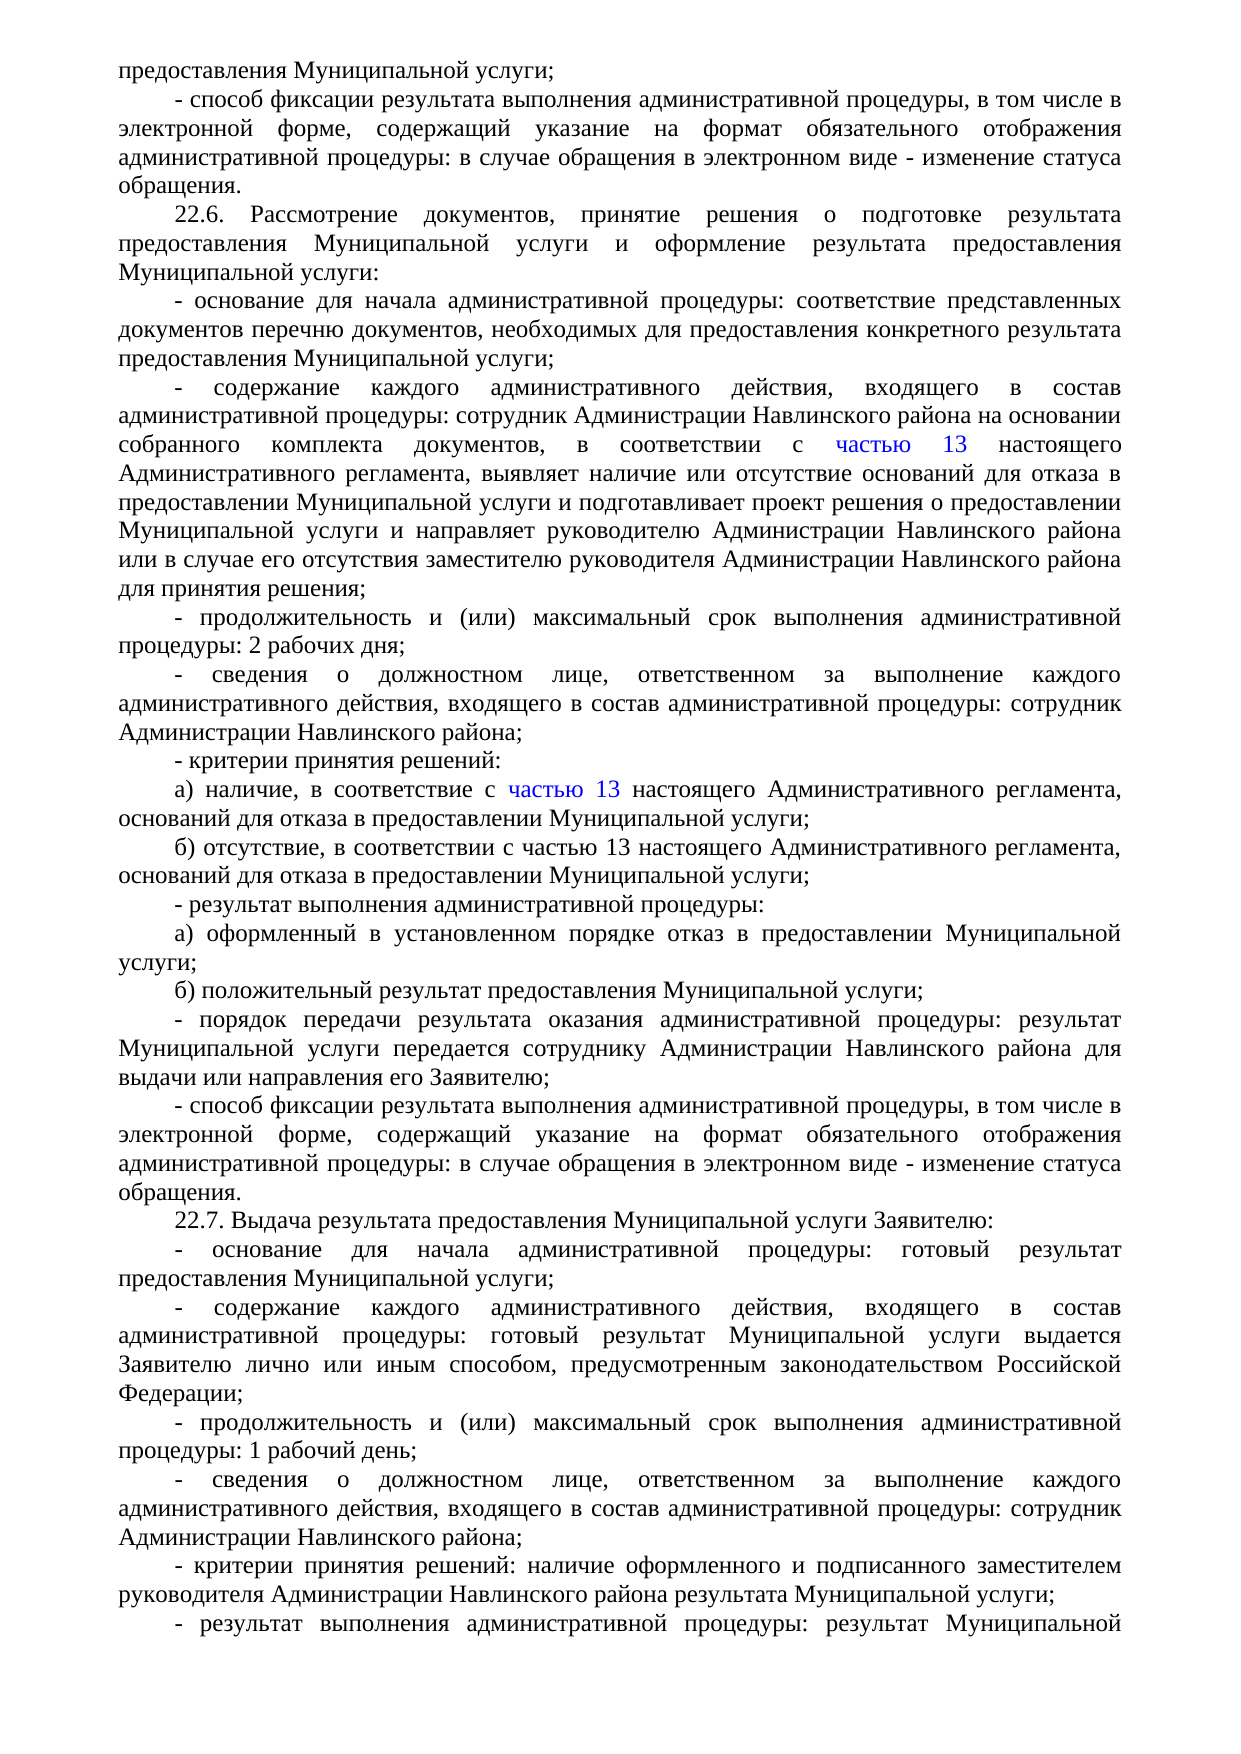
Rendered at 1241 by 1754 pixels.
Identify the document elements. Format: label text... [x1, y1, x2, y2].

text 22.7. Выдача результата предоставления Муниципальной услуги Заявителю: [118, 1205, 1122, 1234]
text а) оформленный в установленном порядке отказ в предоставлении Муниципальной услуги; [118, 918, 1122, 975]
text б) положительный результат предоставления Муниципальной услуги; [118, 975, 1122, 1004]
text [118, 1608, 1122, 1637]
text - результат выполнения административной процедуры: [118, 889, 1122, 918]
text - порядок передачи результата оказания административной процедуры: результат Муниципальной услуги передается сотруднику Администрации Навлинского района для выдачи или направления его Заявителю; [118, 1004, 1122, 1090]
text а) наличие, в соответствие с частью 13 настоящего Административного регламента, оснований для отказа в предоставлении Муниципальной услуги; [118, 774, 1122, 832]
text - способ фиксации результата выполнения административной процедуры, в том числе в электронной форме, содержащий указание на формат обязательного отображения административной процедуры: в случае обращения в электронном виде - изменение статуса обращения. [118, 1090, 1122, 1205]
text 22.6. Рассмотрение документов, принятие решения о подготовке результата предоставления Муниципальной услуги и оформление результата предоставления Муниципальной услуги: [118, 199, 1122, 285]
text - продолжительность и (или) максимальный срок выполнения административной процедуры: 2 рабочих дня; [118, 602, 1122, 659]
text - содержание каждого административного действия, входящего в состав административной процедуры: сотрудник Администрации Навлинского района на основании собранного комплекта документов, в соответствии с частью 13 настоящего Административного регламента, выявляет наличие или отсутствие оснований для отказа в предоставлении Муниципальной услуги и подготавливает проект решения о предоставлении Муниципальной услуги и направляет руководителю Администрации Навлинского района или в случае его отсутствия заместителю руководителя Администрации Навлинского района для принятия решения; [118, 372, 1122, 602]
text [118, 55, 1122, 84]
text б) отсутствие, в соответствии с частью 13 настоящего Административного регламента, оснований для отказа в предоставлении Муниципальной услуги; [118, 832, 1122, 889]
text - критерии принятия решений: [118, 745, 1122, 774]
text - основание для начала административной процедуры: соответствие представленных документов перечню документов, необходимых для предоставления конкретного результата предоставления Муниципальной услуги; [118, 285, 1122, 372]
text - критерии принятия решений: наличие оформленного и подписанного заместителем руководителя Администрации Навлинского района результата Муниципальной услуги; [118, 1550, 1122, 1608]
text - продолжительность и (или) максимальный срок выполнения административной процедуры: 1 рабочий день; [118, 1407, 1122, 1464]
text - содержание каждого административного действия, входящего в состав административной процедуры: готовый результат Муниципальной услуги выдается Заявителю лично или иным способом, предусмотренным законодательством Российской Федерации; [118, 1292, 1122, 1407]
text - сведения о должностном лице, ответственном за выполнение каждого административного действия, входящего в состав административной процедуры: сотрудник Администрации Навлинского района; [118, 1464, 1122, 1550]
text - основание для начала административной процедуры: готовый результат предоставления Муниципальной услуги; [118, 1234, 1122, 1292]
text - сведения о должностном лице, ответственном за выполнение каждого административного действия, входящего в состав административной процедуры: сотрудник Администрации Навлинского района; [118, 659, 1122, 745]
text - способ фиксации результата выполнения административной процедуры, в том числе в электронной форме, содержащий указание на формат обязательного отображения административной процедуры: в случае обращения в электронном виде - изменение статуса обращения. [118, 84, 1122, 199]
